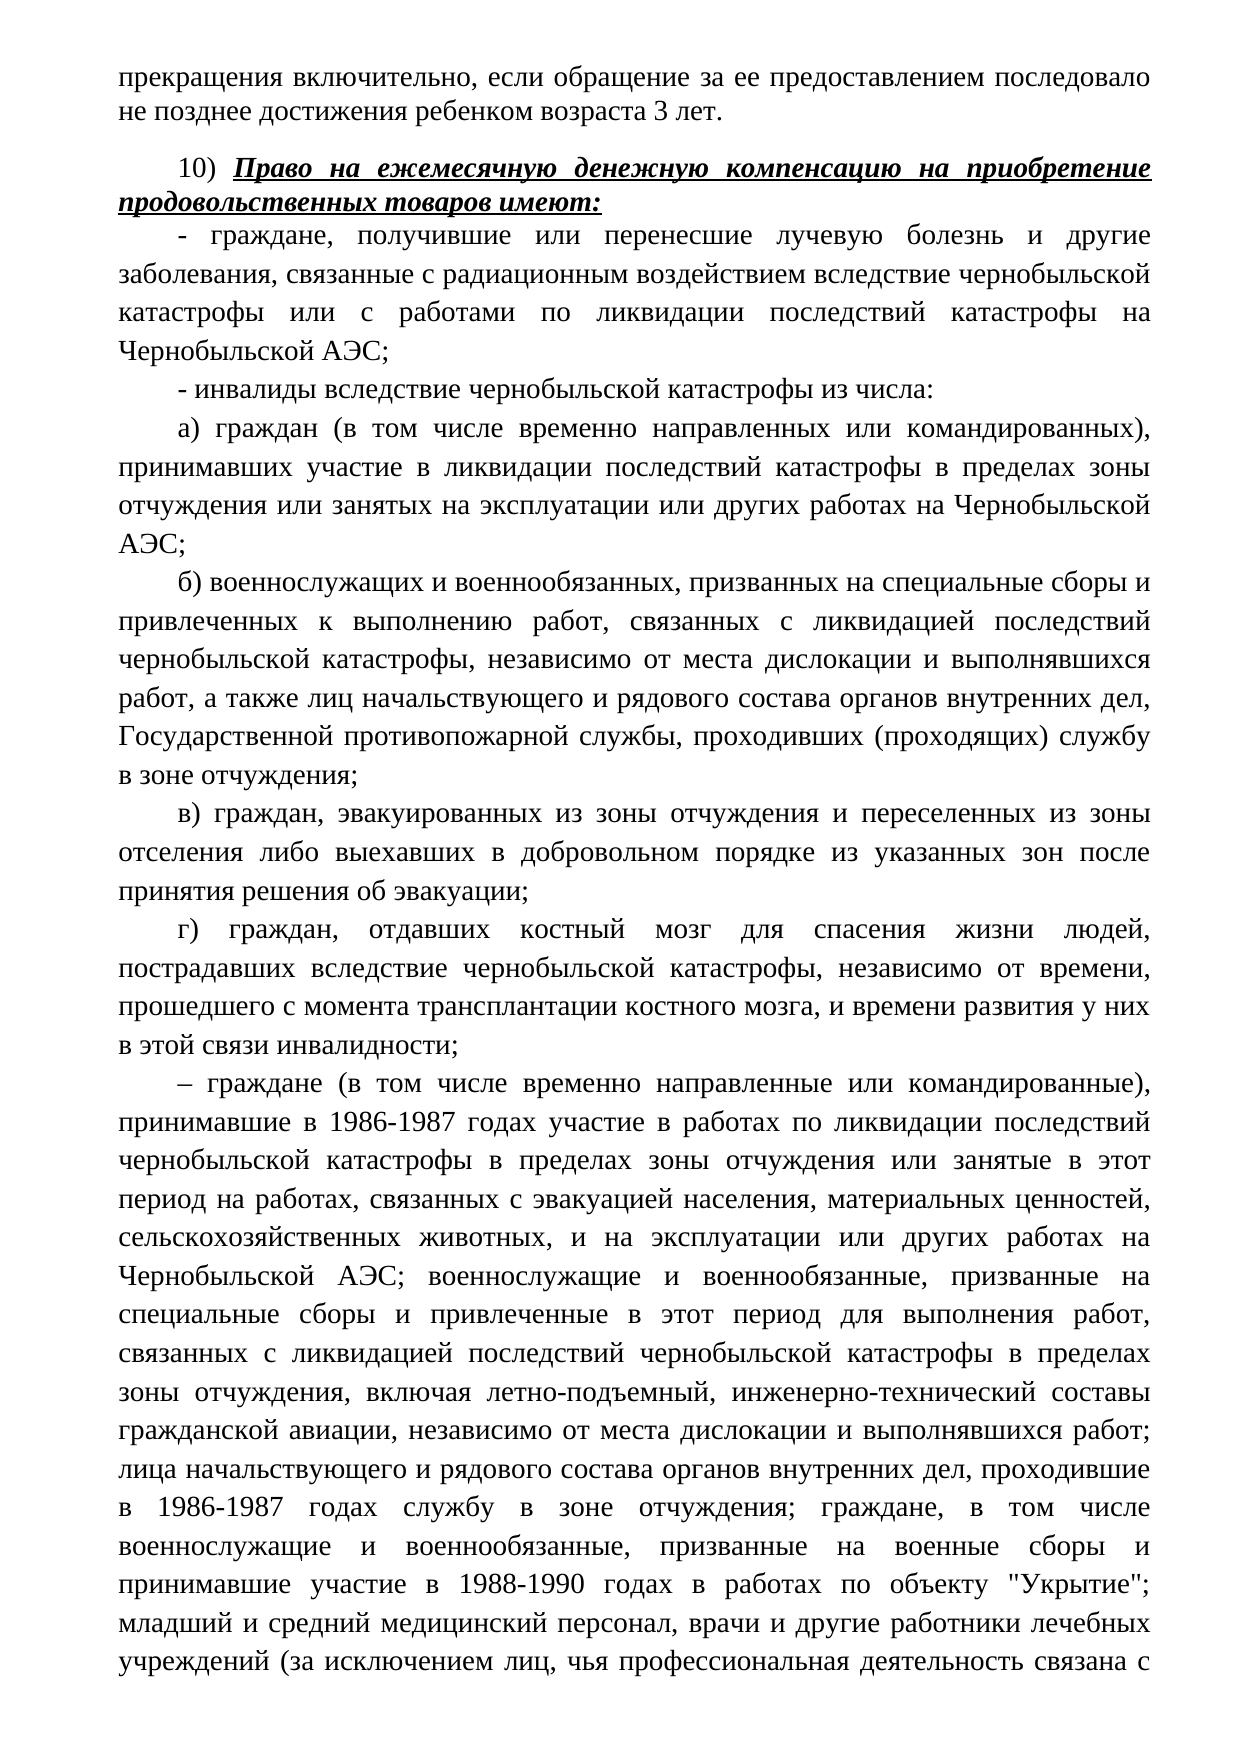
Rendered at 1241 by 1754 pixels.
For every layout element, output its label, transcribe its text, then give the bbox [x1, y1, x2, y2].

text - граждане, получившие или перенесшие лучевую болезнь и другие заболевания, связанные с радиационным воздействием вследствие чернобыльской катастрофы или с работами по ликвидации последствий катастрофы на Чернобыльской АЭС; [118, 217, 1152, 367]
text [118, 59, 1152, 126]
text - инвалиды вследствие чернобыльской катастрофы из числа: [118, 372, 1152, 405]
text в) граждан, эвакуированных из зоны отчуждения и переселенных из зоны отселения либо выехавших в добровольном порядке из указанных зон после принятия решения об эвакуации; [118, 796, 1152, 906]
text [118, 1065, 1152, 1677]
text б) военнослужащих и военнообязанных, призванных на специальные сборы и привлеченных к выполнению работ, связанных с ликвидацией последствий чернобыльской катастрофы, независимо от места дислокации и выполнявшихся работ, а также лиц начальствующего и рядового состава органов внутренних дел, Государственной противопожарной службы, проходивших (проходящих) службу в зоне отчуждения; [118, 564, 1152, 791]
text а) граждан (в том числе временно направленных или командированных), принимавших участие в ликвидации последствий катастрофы в пределах зоны отчуждения или занятых на эксплуатации или других работах на Чернобыльской АЭС; [118, 410, 1152, 559]
text 10) Право на ежемесячную денежную компенсацию на приобретение продовольственных товаров имеют: [118, 150, 1152, 217]
text г) граждан, отдавших костный мозг для спасения жизни людей, пострадавших вследствие чернобыльской катастрофы, независимо от времени, прошедшего с момента трансплантации костного мозга, и времени развития у них в этой связи инвалидности; [118, 911, 1152, 1060]
